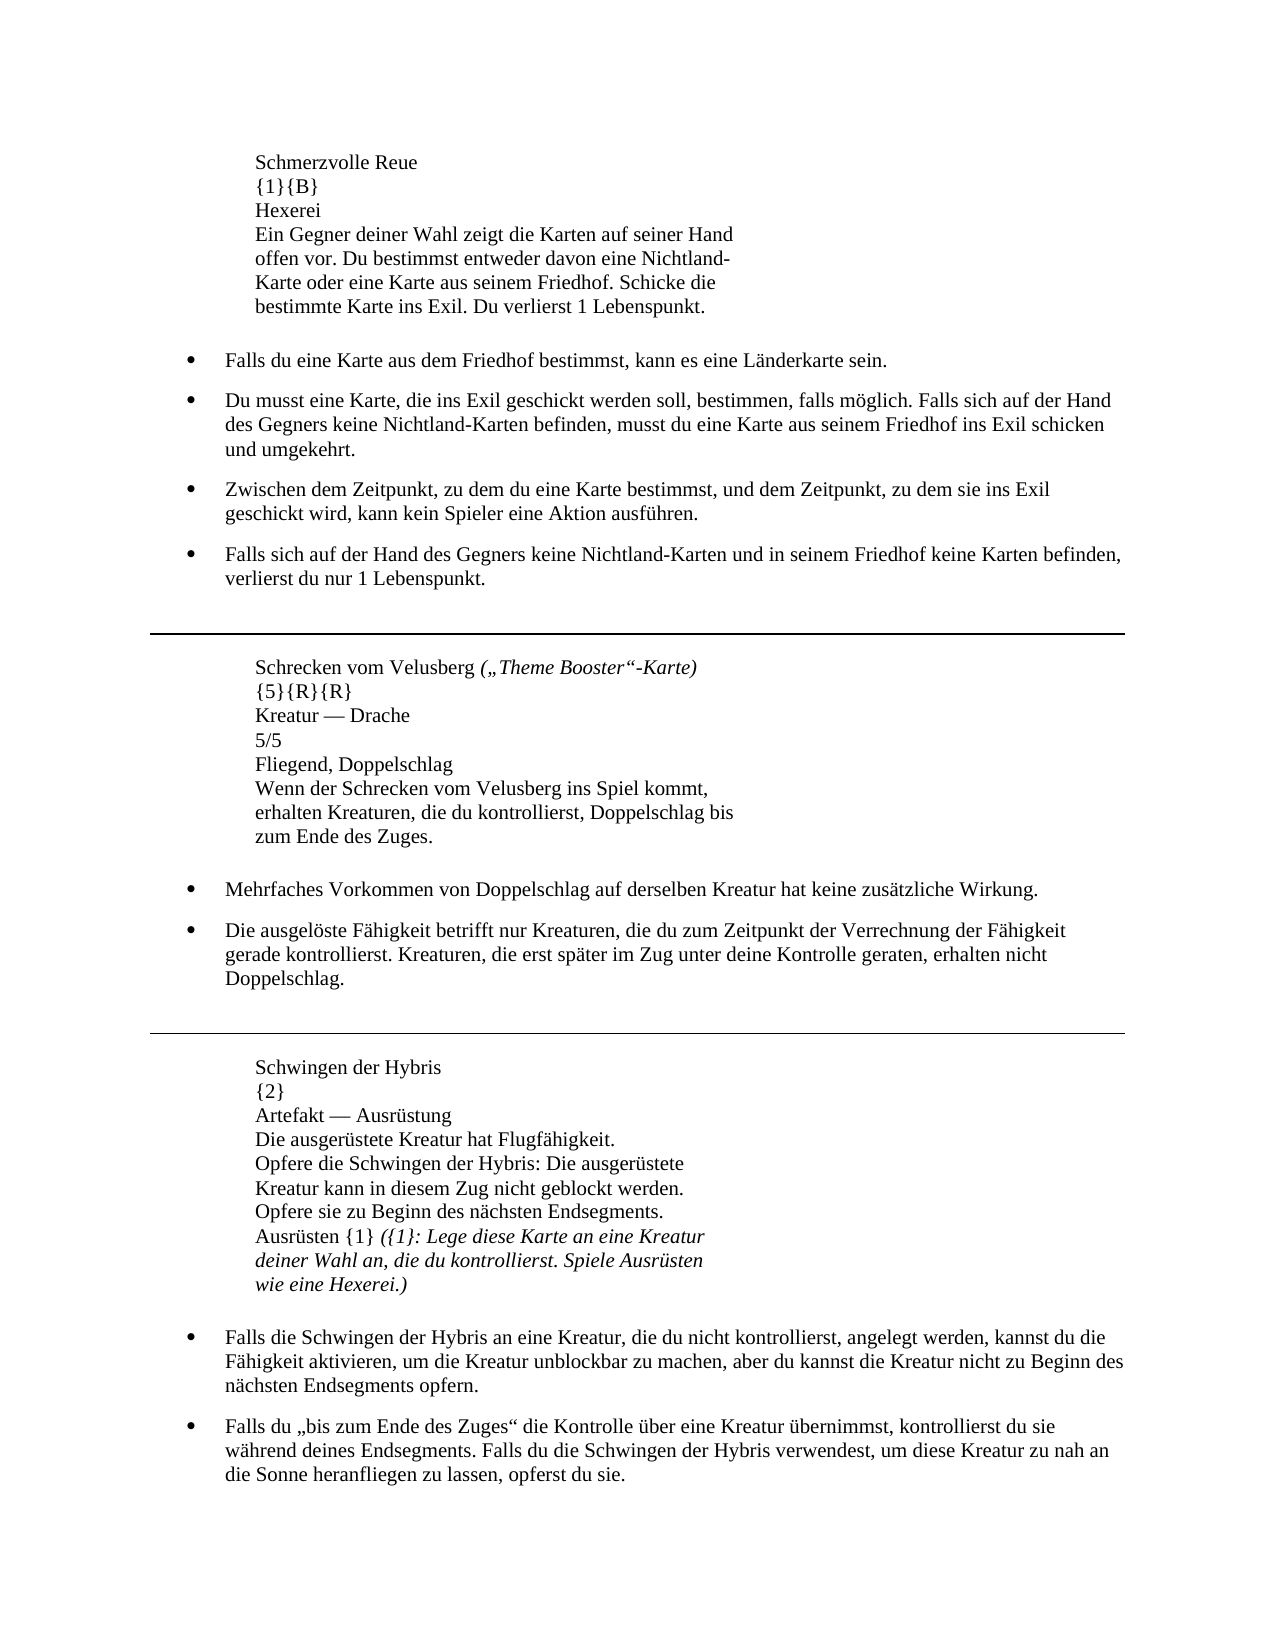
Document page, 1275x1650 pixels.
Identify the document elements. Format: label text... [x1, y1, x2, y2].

list Zwischen dem Zeitpunkt, zu dem du eine Karte bestimmst, und dem Zeitpunkt, zu dem sie ins Exil geschickt wird, kann kein Spieler eine Aktion ausführen. [187, 477, 1125, 525]
list Falls sich auf der Hand des Gegners keine Nichtland-Karten und in seinem Friedhof keine Karten befinden, verlierst du nur 1 Lebenspunkt. [187, 542, 1125, 590]
list Falls die Schwingen der Hybris an eine Kreatur, die du nicht kontrollierst, angelegt werden, kannst du die Fähigkeit aktivieren, um die Kreatur unblockbar zu machen, aber du kannst die Kreatur nicht zu Beginn des nächsten Endsegments opfern. [187, 1325, 1125, 1397]
text Schwingen der Hybris {2} Artefakt — Ausrüstung Die ausgerüstete Kreatur hat Flugfähigkeit. Opfere die Schwingen der Hybris: Die ausgerüstete Kreatur kann in diesem Zug nicht geblockt werden. Opfere sie zu Beginn des nächsten Endsegments. Ausrüsten {1} ({1}: Lege diese Karte an eine Kreatur deiner Wahl an, die du kontrollierst. Spiele Ausrüsten wie eine Hexerei.) [255, 1055, 735, 1296]
text Schmerzvolle Reue {1}{B} Hexerei Ein Gegner deiner Wahl zeigt die Karten auf seiner Hand offen vor. Du bestimmst entweder davon eine Nichtland-Karte oder eine Karte aus seinem Friedhof. Schicke die bestimmte Karte ins Exil. Du verlierst 1 Lebenspunkt. [255, 150, 735, 318]
list Die ausgelöste Fähigkeit betrifft nur Kreaturen, die du zum Zeitpunkt der Verrechnung der Fähigkeit gerade kontrollierst. Kreaturen, die erst später im Zug unter deine Kontrolle geraten, erhalten nicht Doppelschlag. [187, 918, 1125, 990]
text Schrecken vom Velusberg („Theme Booster“-Karte) {5}{R}{R} Kreatur — Drache 5/5 Fliegend, Doppelschlag Wenn der Schrecken vom Velusberg ins Spiel kommt, erhalten Kreaturen, die du kontrollierst, Doppelschlag bis zum Ende des Zuges. [255, 655, 735, 848]
list Falls du „bis zum Ende des Zuges“ die Kontrolle über eine Kreatur übernimmst, kontrollierst du sie während deines Endsegments. Falls du die Schwingen der Hybris verwendest, um diese Kreatur zu nah an die Sonne heranfliegen zu lassen, opferst du sie. [187, 1414, 1125, 1486]
list Mehrfaches Vorkommen von Doppelschlag auf derselben Kreatur hat keine zusätzliche Wirkung. [187, 877, 1125, 901]
list Falls du eine Karte aus dem Friedhof bestimmst, kann es eine Länderkarte sein. [187, 348, 1125, 372]
list Du musst eine Karte, die ins Exil geschickt werden soll, bestimmen, falls möglich. Falls sich auf der Hand des Gegners keine Nichtland-Karten befinden, musst du eine Karte aus seinem Friedhof ins Exil schicken und umgekehrt. [187, 388, 1125, 461]
